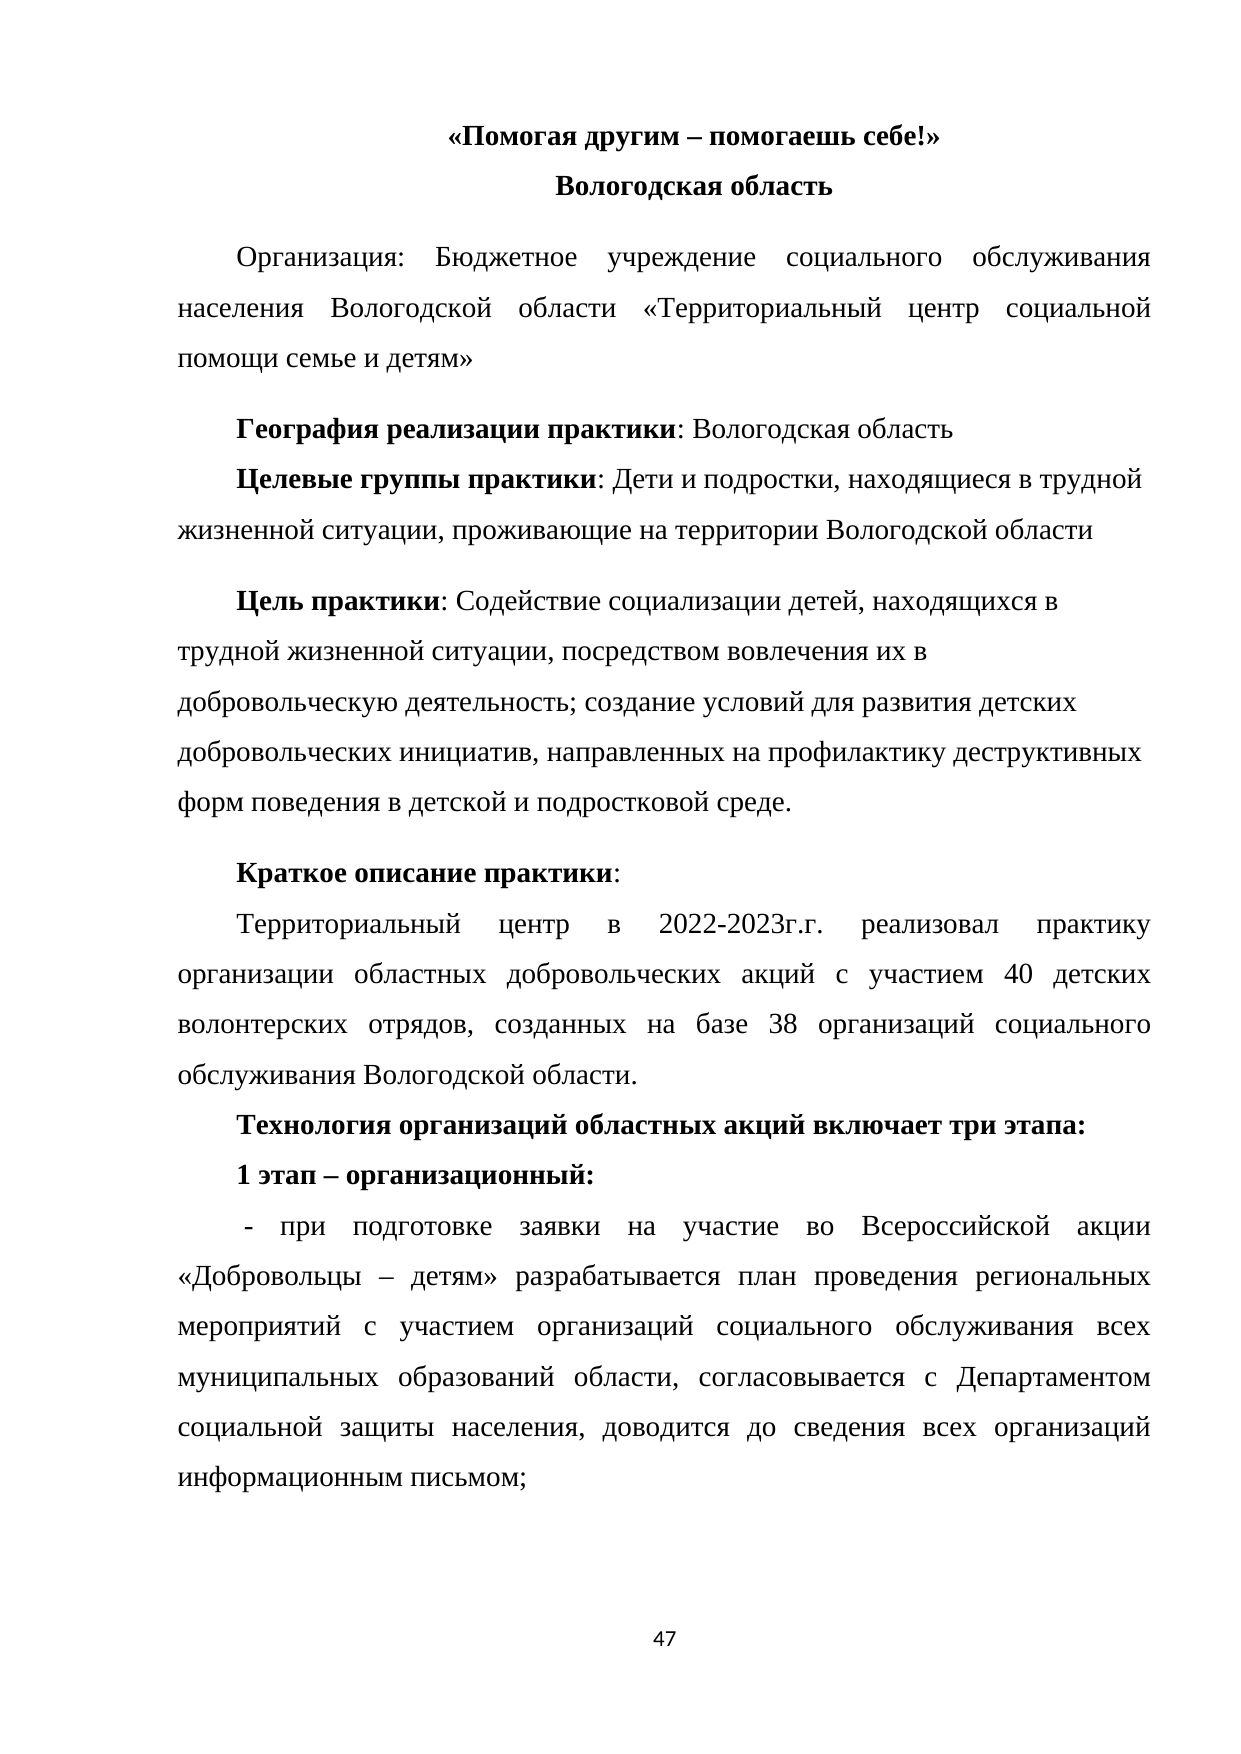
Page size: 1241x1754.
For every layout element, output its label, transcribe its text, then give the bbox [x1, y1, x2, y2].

text - при подготовке заявки на участие во Всероссийской акции «Добровольцы – детям» разрабатывается план проведения региональных мероприятий с участием организаций социального обслуживания всех муниципальных образований области, согласовывается с Департаментом социальной защиты населения, доводится до сведения всех организаций информационным письмом; [177, 1208, 1152, 1493]
text Целевые группы практики: Дети и подростки, находящиеся в трудной жизненной ситуации, проживающие на территории Вологодской области [177, 462, 1152, 546]
text Цель практики: Содействие социализации детей, находящихся в трудной жизненной ситуации, посредством вовлечения их в добровольческую деятельность; создание условий для развития детских добровольческих инициатив, направленных на профилактику деструктивных форм поведения в детской и подростковой среде. [177, 583, 1152, 818]
subtitle «Помогая другим – помогаешь себе!» [177, 118, 1152, 152]
text 1 этап – организационный: [177, 1157, 1152, 1191]
text Технология организаций областных акций включает три этапа: [177, 1107, 1152, 1141]
text Краткое описание практики: [177, 856, 1152, 889]
text Организация: Бюджетное учреждение социального обслуживания населения Вологодской области «Территориальный центр социальной помощи семье и детям» [177, 239, 1152, 374]
text Вологодская область [177, 168, 1152, 202]
text Территориальный центр в 2022-2023г.г. реализовал практику организации областных добровольческих акций с участием 40 детских волонтерских отрядов, созданных на базе 38 организаций социального обслуживания Вологодской области. [177, 906, 1152, 1090]
subtitle География реализации практики: Вологодская область [177, 411, 1152, 445]
